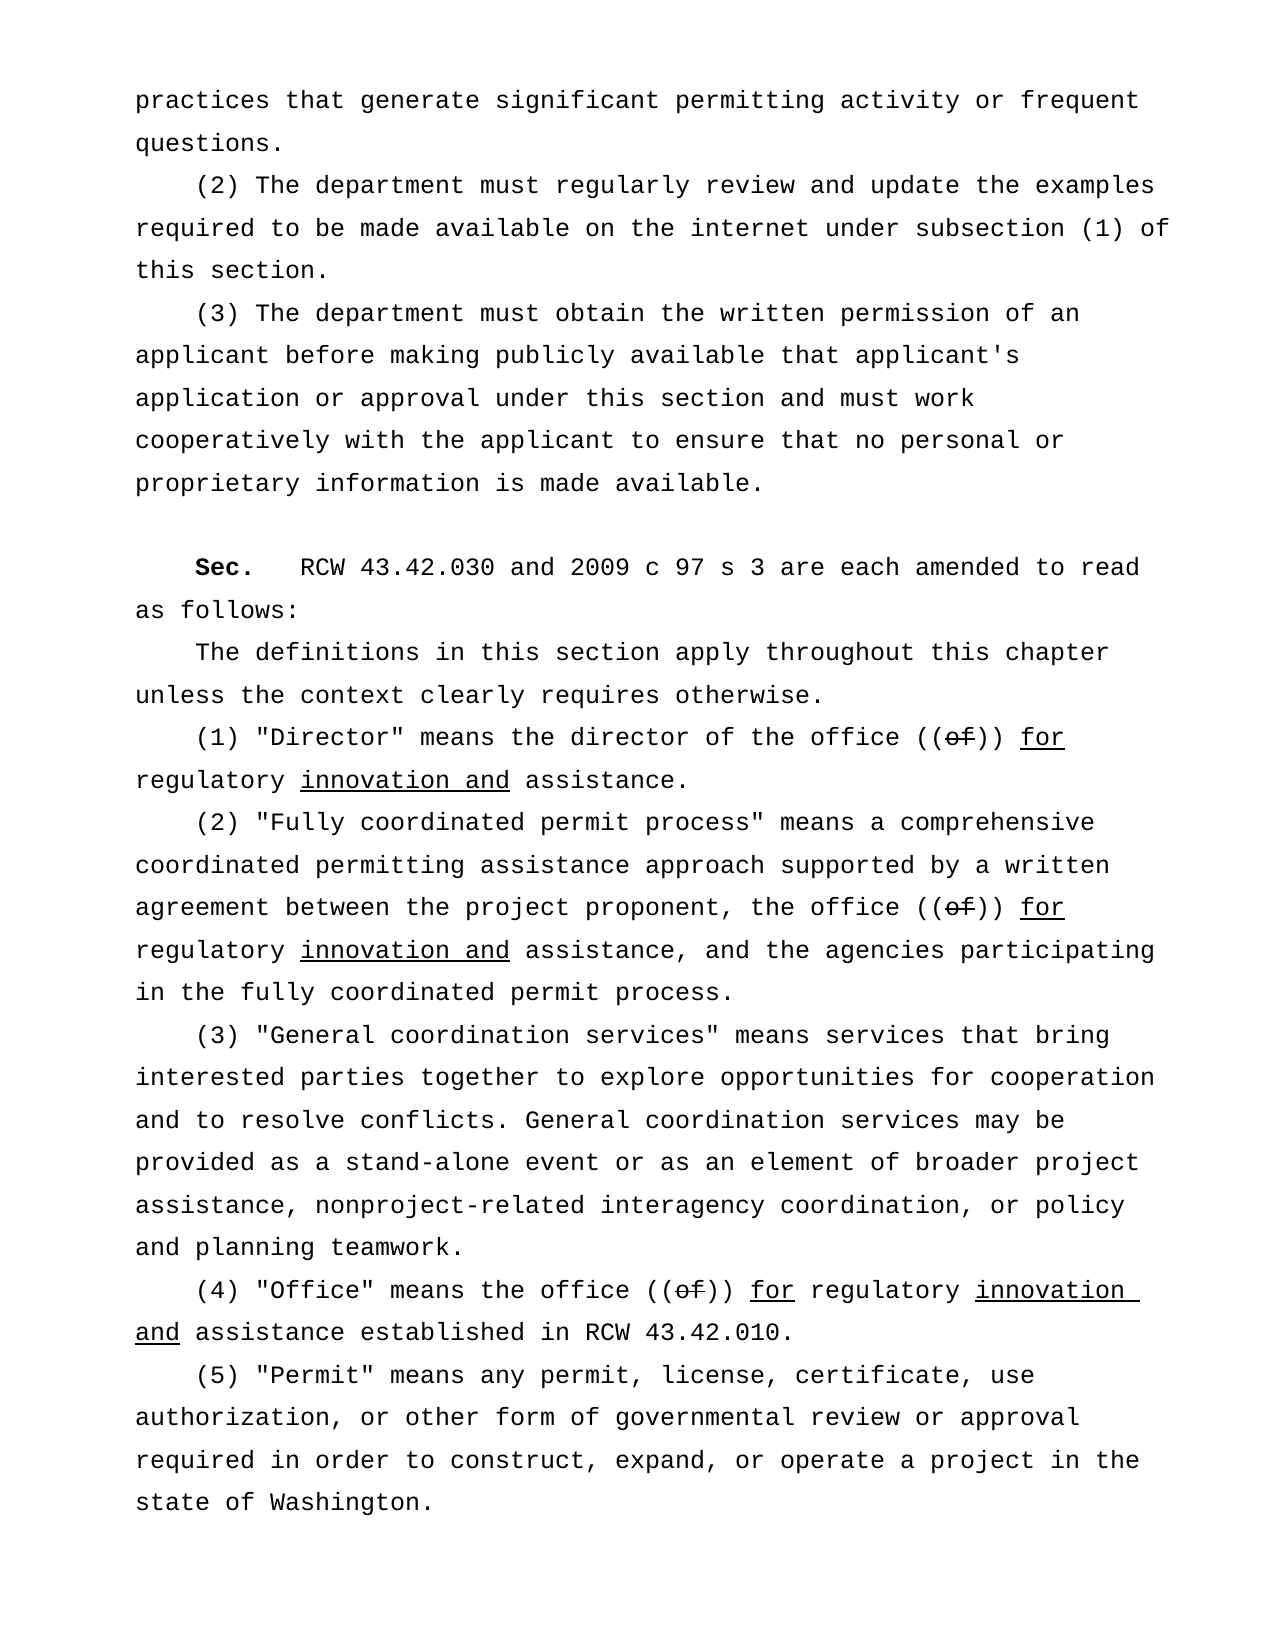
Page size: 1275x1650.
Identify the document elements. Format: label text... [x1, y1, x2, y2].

text (2) "Fully coordinated permit process" means a comprehensive coordinated permitting assistance approach supported by a written agreement between the project proponent, the office ((of)) for regulatory innovation and assistance, and the agencies participating in the fully coordinated permit process. [135, 797, 1170, 1009]
text (4) "Office" means the office ((of)) for regulatory innovation and assistance established in RCW 43.42.010. [135, 1264, 1170, 1349]
text (3) "General coordination services" means services that bring interested parties together to explore opportunities for cooperation and to resolve conflicts. General coordination services may be provided as a stand-alone event or as an element of broader project assistance, nonproject-related interagency coordination, or policy and planning teamwork. [135, 1009, 1170, 1264]
text (2) The department must regularly review and update the examples required to be made available on the internet under subsection (1) of this section. [135, 160, 1170, 287]
text The definitions in this section apply throughout this chapter unless the context clearly requires otherwise. [135, 627, 1170, 712]
text (3) The department must obtain the written permission of an applicant before making publicly available that applicant's application or approval under this section and must work cooperatively with the applicant to ensure that no personal or proprietary information is made available. [135, 287, 1170, 500]
text (1) "Director" means the director of the office ((of)) for regulatory innovation and assistance. [135, 712, 1170, 797]
text (5) "Permit" means any permit, license, certificate, use authorization, or other form of governmental review or approval required in order to construct, expand, or operate a project in the state of Washington. [135, 1349, 1170, 1519]
text Sec. RCW 43.42.030 and 2009 c 97 s 3 are each amended to read as follows: [135, 542, 1170, 627]
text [135, 75, 1170, 160]
